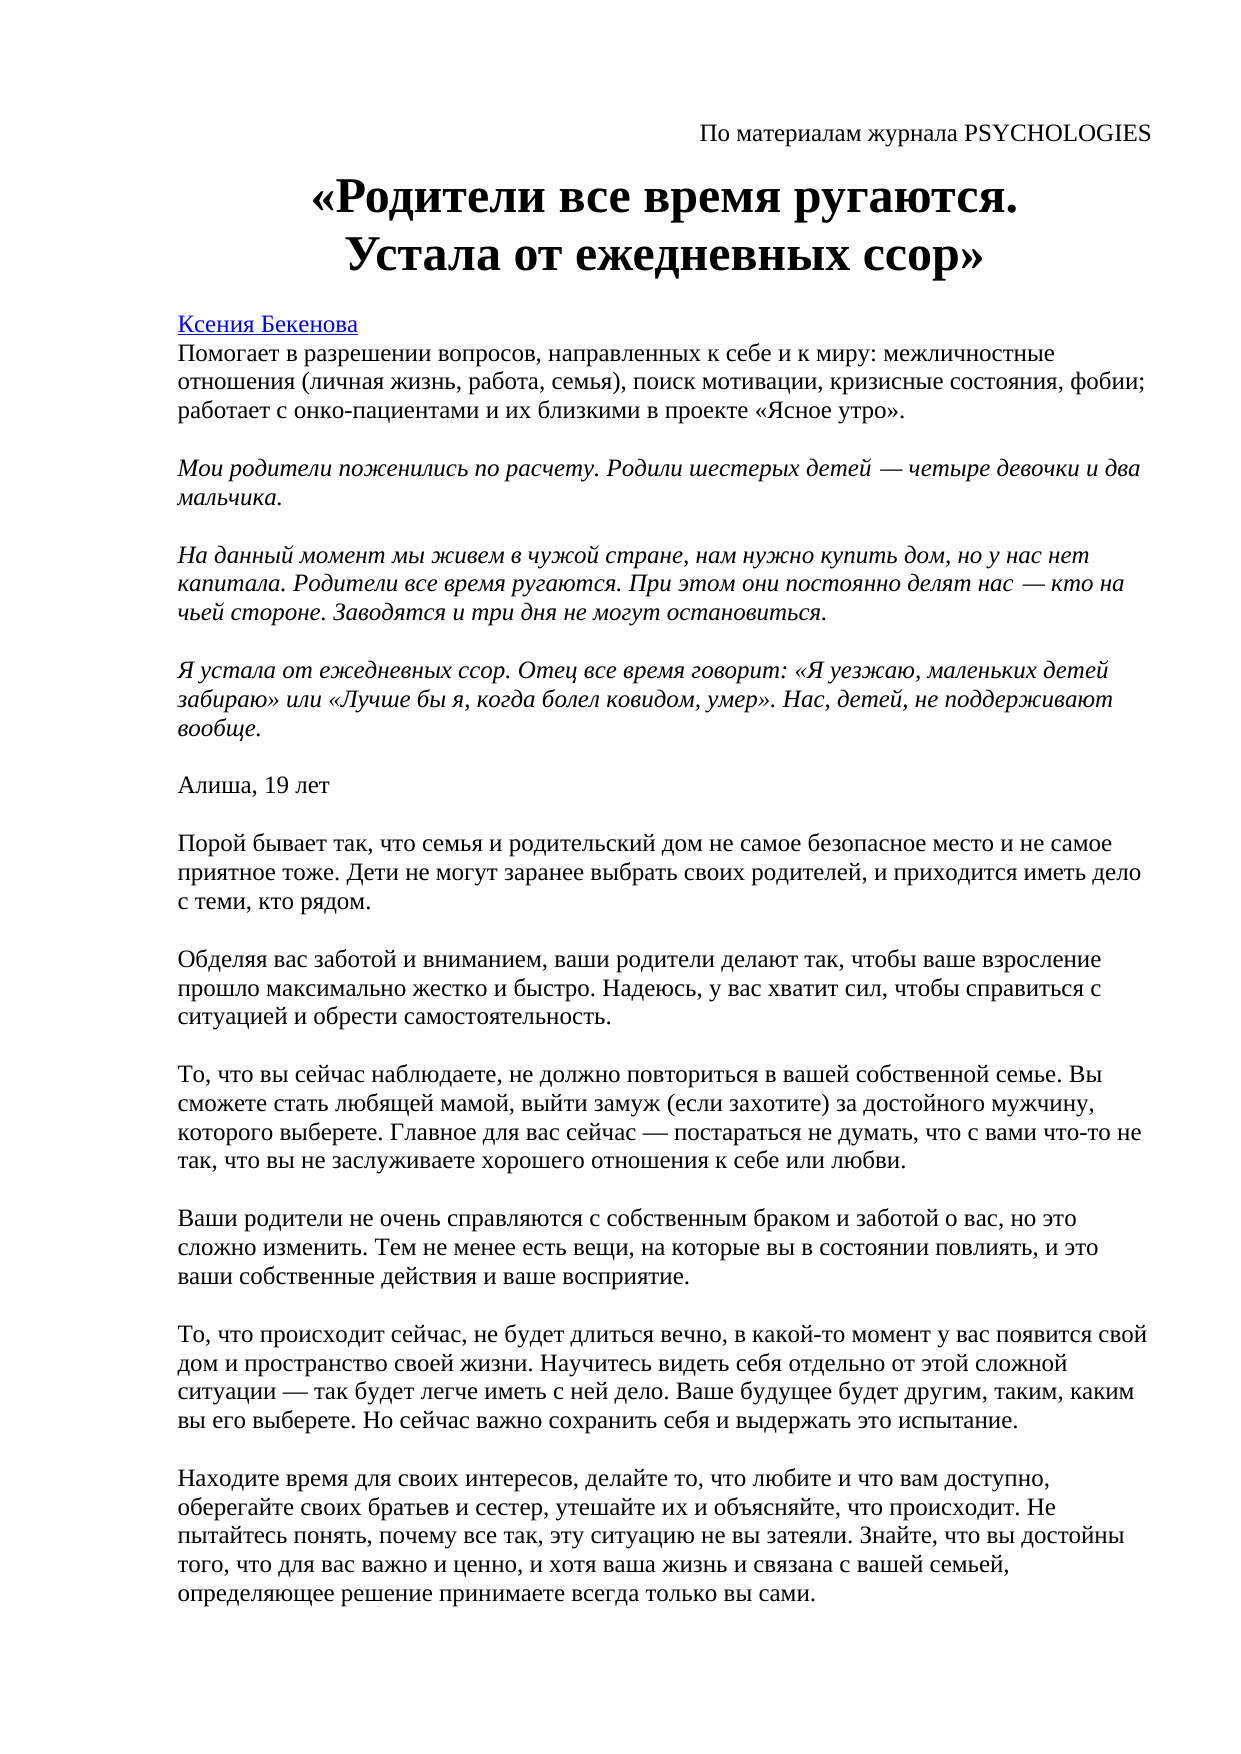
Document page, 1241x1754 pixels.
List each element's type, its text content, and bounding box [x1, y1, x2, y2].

text Я устала от ежедневных ссор. Отец все время говорит: «Я уезжаю, маленьких детей забираю» или «Лучше бы я, когда болел ковидом, умер». Нас, детей, не поддерживают вообще. [177, 655, 1152, 741]
text На данный момент мы живем в чужой стране, нам нужно купить дом, но у нас нет капитала. Родители все время ругаются. При этом они постоянно делят нас — кто на чьей стороне. Заводятся и три дня не могут остановиться. [177, 540, 1152, 626]
text То, что происходит сейчас, не будет длиться вечно, в какой-то момент у вас появится свой дом и пространство своей жизни. Научитесь видеть себя отдельно от этой сложной ситуации — так будет легче иметь с ней дело. Ваше будущее будет другим, таким, каким вы его выберете. Но сейчас важно сохранить себя и выдержать это испытание. [177, 1319, 1152, 1434]
text Ваши родители не очень справляются с собственным браком и заботой о вас, но это сложно изменить. Тем не менее есть вещи, на которые вы в состоянии повлиять, и это ваши собственные действия и ваше восприятие. [177, 1203, 1152, 1290]
text «Родители все время ругаются. [177, 166, 1152, 223]
text Помогает в разрешении вопросов, направленных к себе и к миру: межличностные отношения (личная жизнь, работа, семья), поиск мотивации, кризисные состояния, фобии; работает с онко-пациентами и их близкими в проекте «Ясное утро». [177, 338, 1152, 424]
text Мои родители поженились по расчету. Родили шестерых детей — четыре девочки и два мальчика. [177, 453, 1152, 511]
text Алиша, 19 лет [177, 771, 1152, 799]
text Устала от ежедневных ссор» [177, 223, 1152, 281]
text Порой бывает так, что семья и родительский дом не самое безопасное место и не самое приятное тоже. Дети не могут заранее выбрать своих родителей, и приходится иметь дело с теми, кто рядом. [177, 828, 1152, 915]
text Находите время для своих интересов, делайте то, что любите и что вам доступно, оберегайте своих братьев и сестер, утешайте их и объясняйте, что происходит. Не пытайтесь понять, почему все так, эту ситуацию не вы затеяли. Знайте, что вы достойны того, что для вас важно и ценно, и хотя ваша жизнь и связана с вашей семьей, определяющее решение принимаете всегда только вы сами. [177, 1463, 1152, 1607]
text По материалам журнала PSYCHOLOGIES [177, 118, 1152, 147]
text Ксения Бекенова [177, 309, 1152, 338]
text Обделяя вас заботой и вниманием, ваши родители делают так, чтобы ваше взросление прошло максимально жестко и быстро. Надеюсь, у вас хватит сил, чтобы справиться с ситуацией и обрести самостоятельность. [177, 944, 1152, 1030]
text То, что вы сейчас наблюдаете, не должно повториться в вашей собственной семье. Вы сможете стать любящей мамой, выйти замуж (если захотите) за достойного мужчину, которого выберете. Главное для вас сейчас — постараться не думать, что с вами что-то не так, что вы не заслуживаете хорошего отношения к себе или любви. [177, 1059, 1152, 1174]
